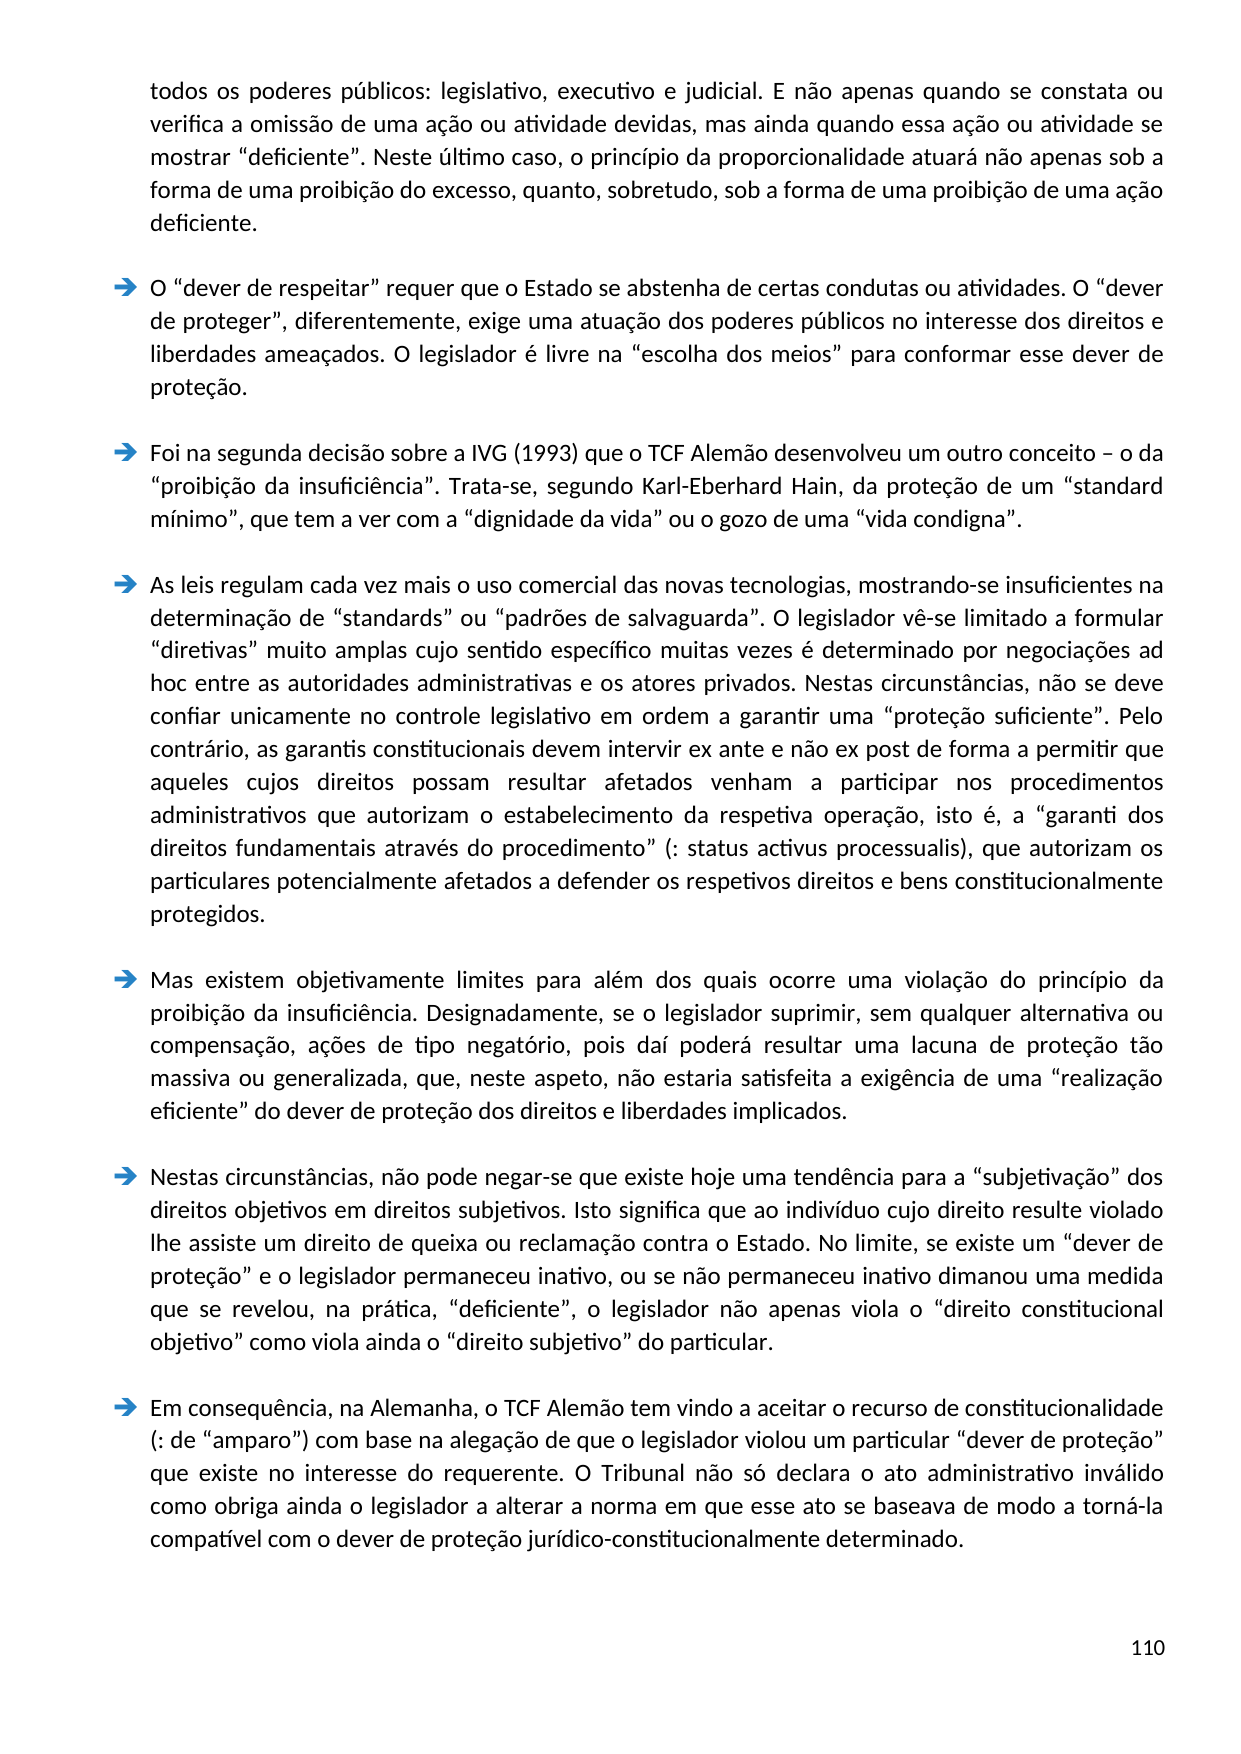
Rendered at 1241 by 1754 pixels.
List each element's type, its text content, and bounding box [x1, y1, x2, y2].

list Nestas circunstâncias, não pode negar-se que existe hoje uma tendência para a “subjetivação” dos direitos objetivos em direitos subjetivos. Isto significa que ao indivíduo cujo direito resulte violado lhe assiste um direito de queixa ou reclamação contra o Estado. No limite, se existe um “dever de proteção” e o legislador permaneceu inativo, ou se não permaneceu inativo dimanou uma medida que se revelou, na prática, “deficiente”, o legislador não apenas viola o “direito constitucional objetivo” como viola ainda o “direito subjetivo” do particular. [112, 1161, 1165, 1356]
list Mas existem objetivamente limites para além dos quais ocorre uma violação do princípio da proibição da insuficiência. Designadamente, se o legislador suprimir, sem qualquer alternativa ou compensação, ações de tipo negatório, pois daí poderá resultar uma lacuna de proteção tão massiva ou generalizada, que, neste aspeto, não estaria satisfeita a exigência de uma “realização eficiente” do dever de proteção dos direitos e liberdades implicados. [112, 964, 1165, 1126]
list O “dever de respeitar” requer que o Estado se abstenha de certas condutas ou atividades. O “dever de proteger”, diferentemente, exige uma atuação dos poderes públicos no interesse dos direitos e liberdades ameaçados. O legislador é livre na “escolha dos meios” para conformar esse dever de proteção. [112, 272, 1165, 402]
list Em consequência, na Alemanha, o TCF Alemão tem vindo a aceitar o recurso de constitucionalidade (: de “amparo”) com base na alegação de que o legislador violou um particular “dever de proteção” que existe no interesse do requerente. O Tribunal não só declara o ato administrativo inválido como obriga ainda o legislador a alterar a norma em que esse ato se baseava de modo a torná-la compatível com o dever de proteção jurídico-constitucionalmente determinado. [112, 1392, 1165, 1554]
list Foi na segunda decisão sobre a IVG (1993) que o TCF Alemão desenvolveu um outro conceito – o da “proibição da insuficiência”. Trata-se, segundo Karl-Eberhard Hain, da proteção de um “standard mínimo”, que tem a ver com a “dignidade da vida” ou o gozo de uma “vida condigna”. [112, 437, 1165, 533]
list As leis regulam cada vez mais o uso comercial das novas tecnologias, mostrando-se insuficientes na determinação de “standards” ou “padrões de salvaguarda”. O legislador vê-se limitado a formular “diretivas” muito amplas cujo sentido específico muitas vezes é determinado por negociações ad hoc entre as autoridades administrativas e os atores privados. Nestas circunstâncias, não se deve confiar unicamente no controle legislativo em ordem a garantir uma “proteção suficiente”. Pelo contrário, as garantis constitucionais devem intervir ex ante e não ex post de forma a permitir que aqueles cujos direitos possam resultar afetados venham a participar nos procedimentos administrativos que autorizam o estabelecimento da respetiva operação, isto é, a “garanti dos direitos fundamentais através do procedimento” (: status activus processualis), que autorizam os particulares potencialmente afetados a defender os respetivos direitos e bens constitucionalmente protegidos. [112, 569, 1165, 928]
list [112, 75, 1165, 237]
